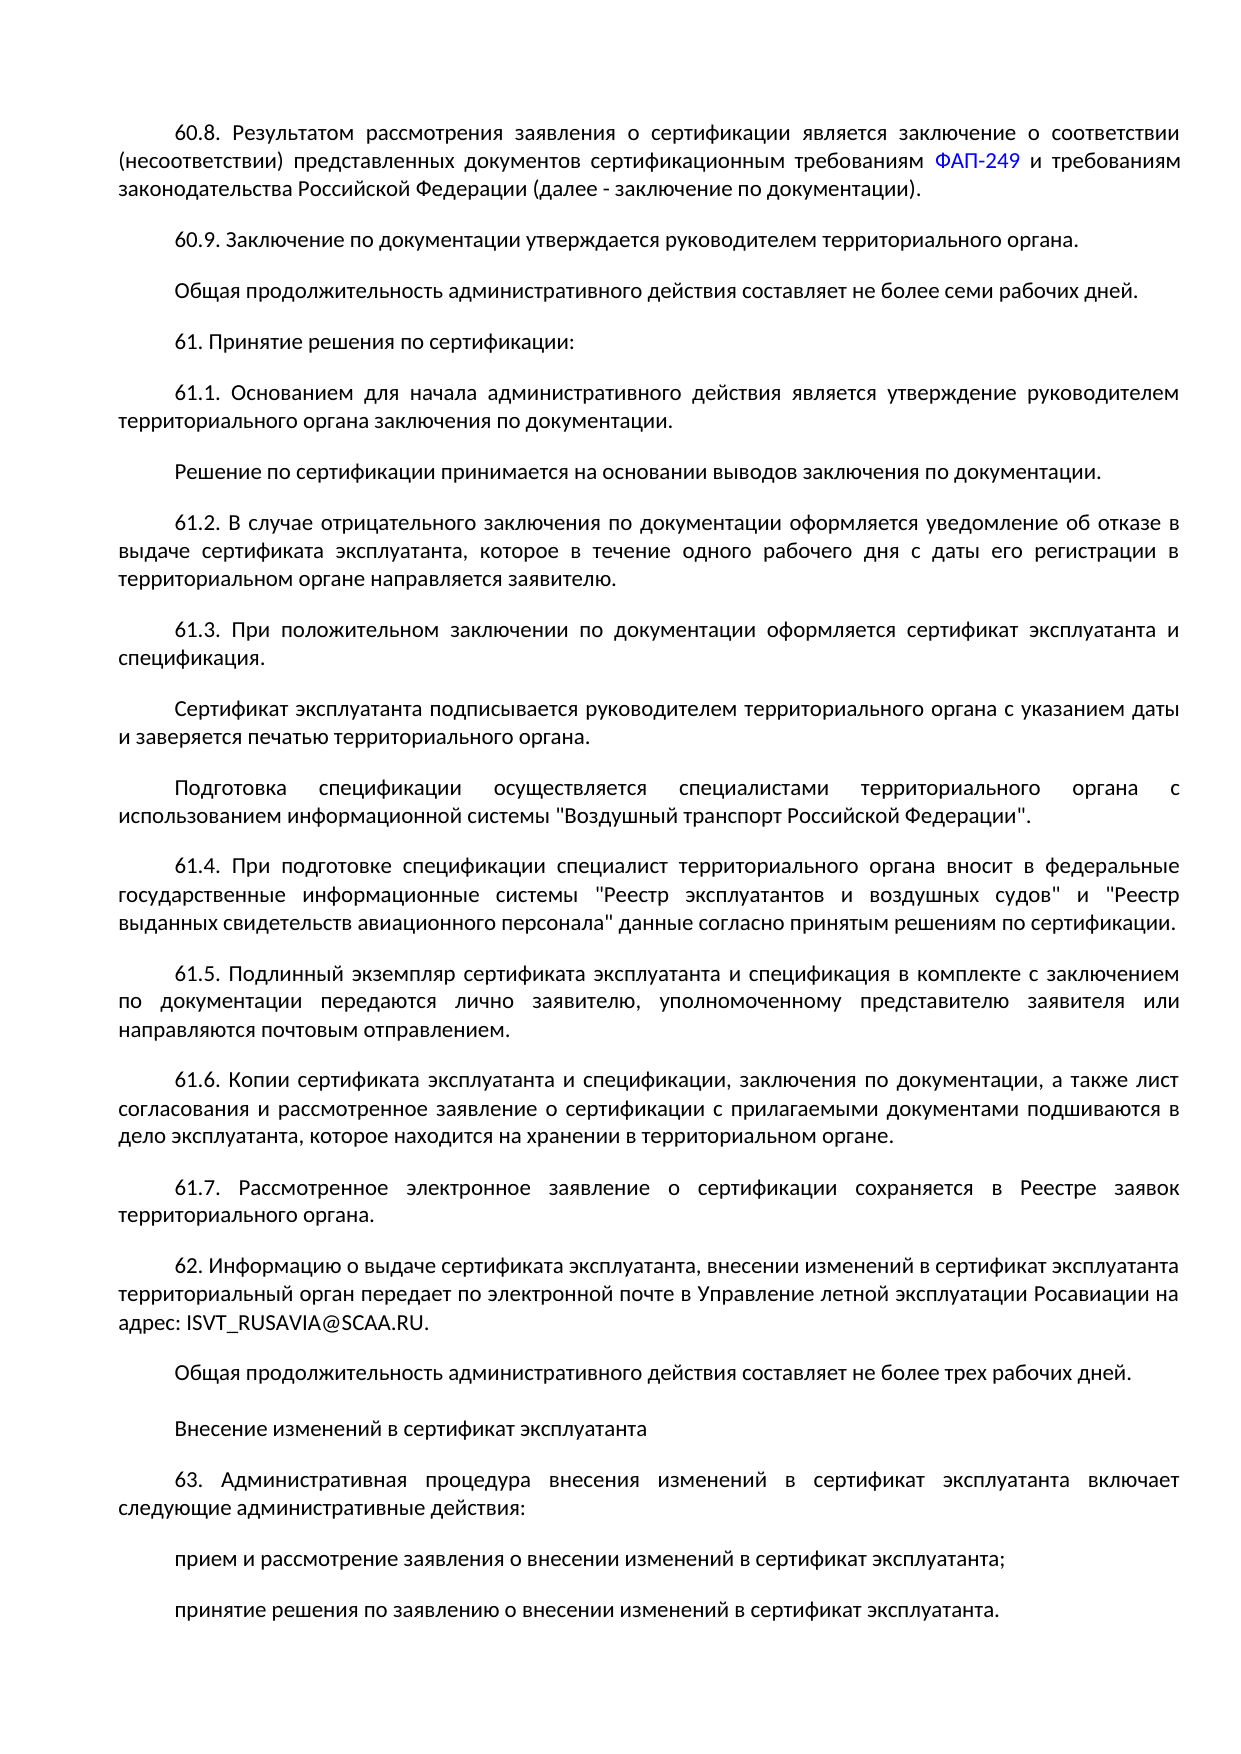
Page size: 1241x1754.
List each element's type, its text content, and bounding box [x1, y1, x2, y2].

text прием и рассмотрение заявления о внесении изменений в сертификат эксплуатанта; [118, 1544, 1181, 1572]
text принятие решения по заявлению о внесении изменений в сертификат эксплуатанта. [118, 1595, 1181, 1623]
text 61.4. При подготовке спецификации специалист территориального органа вносит в федеральные государственные информационные системы "Реестр эксплуатантов и воздушных судов" и "Реестр выданных свидетельств авиационного персонала" данные согласно принятым решениям по сертификации. [118, 852, 1181, 936]
text Внесение изменений в сертификат эксплуатанта [118, 1414, 1181, 1443]
text 61. Принятие решения по сертификации: [118, 327, 1181, 355]
text Сертификат эксплуатанта подписывается руководителем территориального органа с указанием даты и заверяется печатью территориального органа. [118, 694, 1181, 750]
text 61.7. Рассмотренное электронное заявление о сертификации сохраняется в Реестре заявок территориального органа. [118, 1173, 1181, 1229]
text 60.8. Результатом рассмотрения заявления о сертификации является заключение о соответствии (несоответствии) представленных документов сертификационным требованиям ФАП-249 и требованиям законодательства Российской Федерации (далее - заключение по документации). [118, 118, 1181, 202]
text 62. Информацию о выдаче сертификата эксплуатанта, внесении изменений в сертификат эксплуатанта территориальный орган передает по электронной почте в Управление летной эксплуатации Росавиации на адрес: ISVT_RUSAVIA@SCAA.RU. [118, 1252, 1181, 1336]
text Общая продолжительность административного действия составляет не более семи рабочих дней. [118, 276, 1181, 304]
text 63. Административная процедура внесения изменений в сертификат эксплуатанта включает следующие административные действия: [118, 1466, 1181, 1522]
text 61.3. При положительном заключении по документации оформляется сертификат эксплуатанта и спецификация. [118, 615, 1181, 671]
text Подготовка спецификации осуществляется специалистами территориального органа с использованием информационной системы "Воздушный транспорт Российской Федерации". [118, 773, 1181, 829]
text Решение по сертификации принимается на основании выводов заключения по документации. [118, 457, 1181, 485]
text 61.6. Копии сертификата эксплуатанта и спецификации, заключения по документации, а также лист согласования и рассмотренное заявление о сертификации с прилагаемыми документами подшиваются в дело эксплуатанта, которое находится на хранении в территориальном органе. [118, 1066, 1181, 1150]
text 61.1. Основанием для начала административного действия является утверждение руководителем территориального органа заключения по документации. [118, 378, 1181, 434]
text Общая продолжительность административного действия составляет не более трех рабочих дней. [118, 1358, 1181, 1387]
text 60.9. Заключение по документации утверждается руководителем территориального органа. [118, 225, 1181, 253]
text 61.5. Подлинный экземпляр сертификата эксплуатанта и спецификация в комплекте с заключением по документации передаются лично заявителю, уполномоченному представителю заявителя или направляются почтовым отправлением. [118, 959, 1181, 1043]
text 61.2. В случае отрицательного заключения по документации оформляется уведомление об отказе в выдаче сертификата эксплуатанта, которое в течение одного рабочего дня с даты его регистрации в территориальном органе направляется заявителю. [118, 508, 1181, 592]
